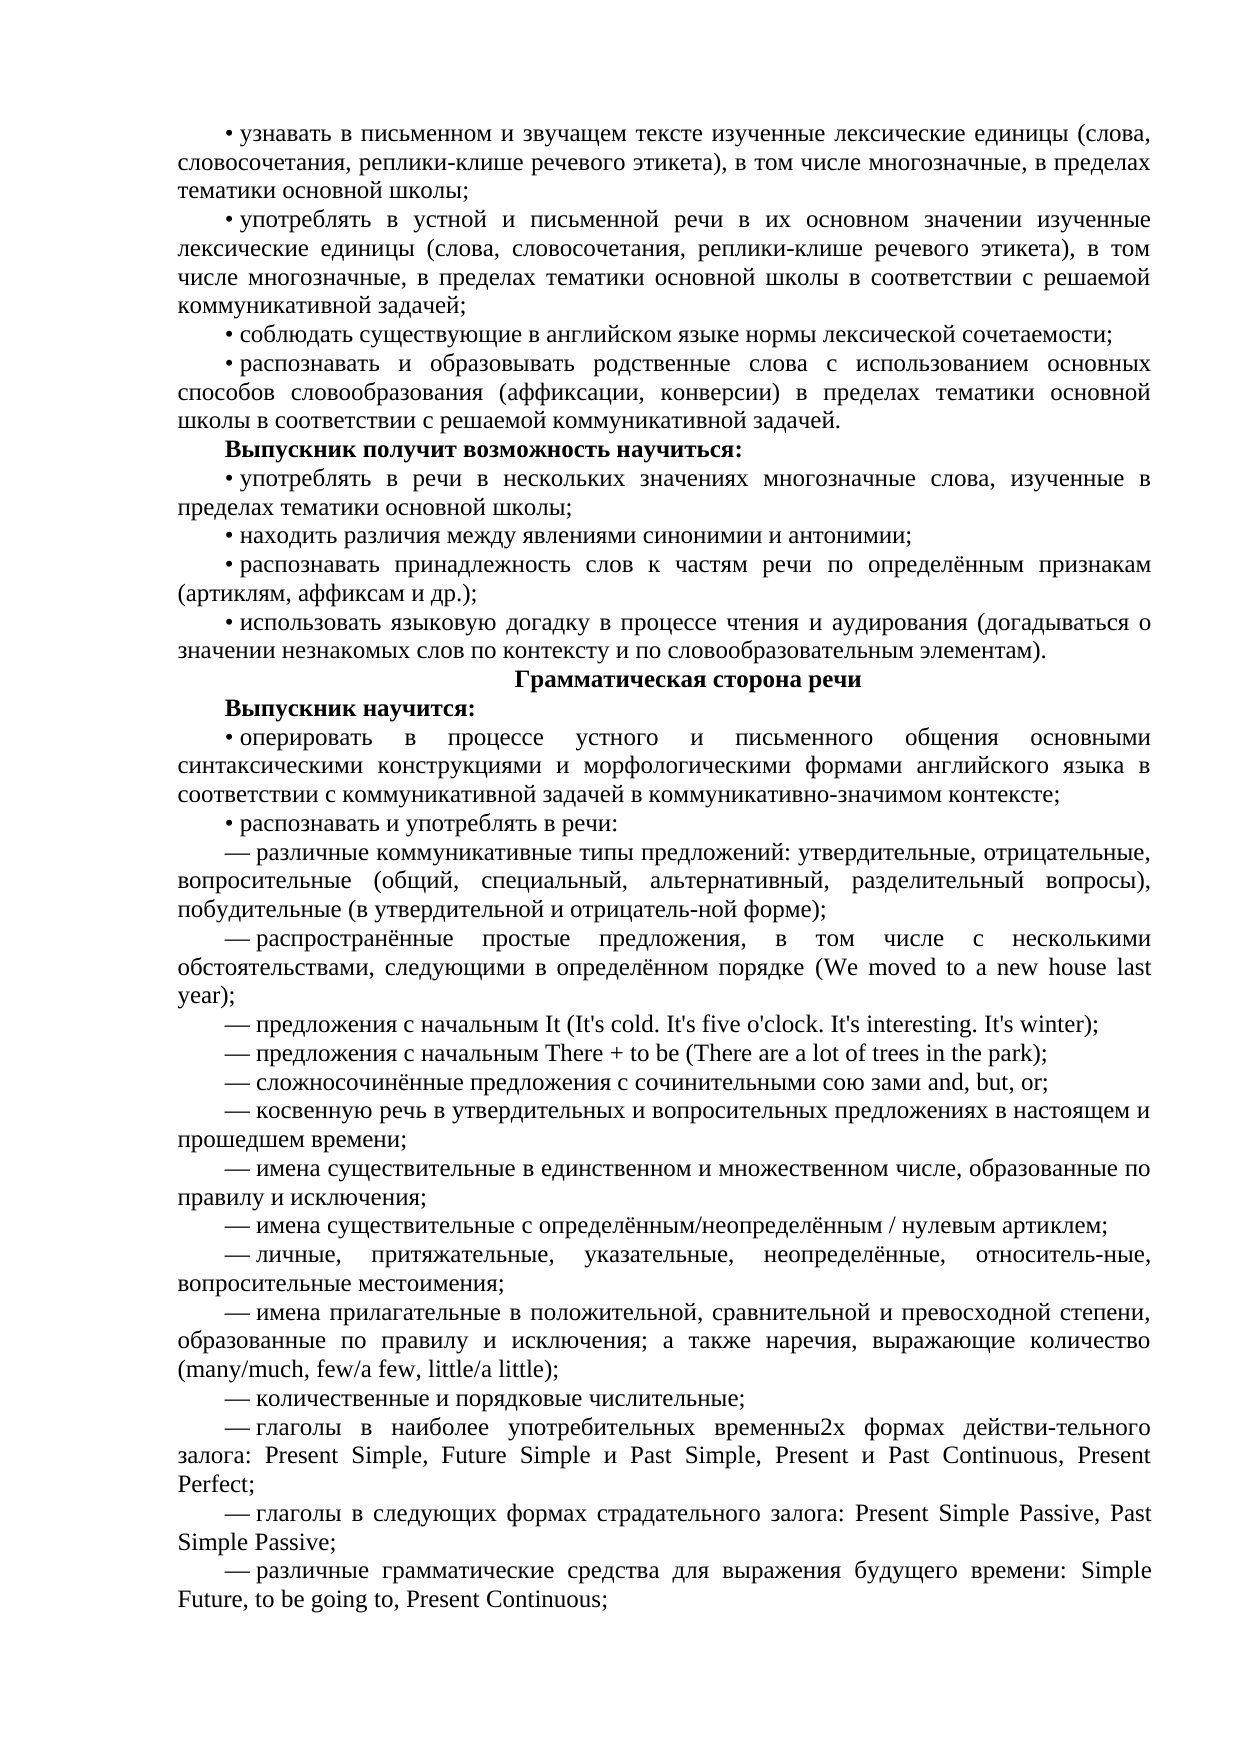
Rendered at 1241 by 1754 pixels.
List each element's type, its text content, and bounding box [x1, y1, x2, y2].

text — глаголы в наиболее употребительных временны2х формах действи-тельного залога: Present Simple, Future Simple и Past Simple, Present и Past Continuous, Present Perfect; [177, 1412, 1152, 1498]
text • оперировать в процессе устного и письменного общения основными синтаксическими конструкциями и морфологическими формами английского языка в соответствии с коммуникативной задачей в коммуникативно-значимом контексте; [177, 722, 1152, 808]
text • распознавать и образовывать родственные слова с использованием основных способов словообразования (аффиксации, конверсии) в пределах тематики основной школы в соответствии с решаемой коммуникативной задачей. [177, 348, 1152, 434]
text • узнавать в письменном и звучащем тексте изученные лексические единицы (слова, словосочетания, реплики-клише речевого этикета), в том числе многозначные, в пределах тематики основной школы; [177, 118, 1152, 204]
text Грамматическая сторона речи [177, 664, 1152, 693]
text Выпускник научится: [177, 693, 1152, 722]
text — имена существительные в единственном и множественном числе, образованные по правилу и исключения; [177, 1153, 1152, 1211]
text — различные коммуникативные типы предложений: утвердительные, отрицательные, вопросительные (общий, специальный, альтернативный, разделительный вопросы), побудительные (в утвердительной и отрицатель-ной форме); [177, 837, 1152, 923]
text — предложения с начальным There + to be (There are a lot of trees in the park); [177, 1038, 1152, 1067]
text — имена существительные c определённым/неопределённым / нулевым артиклем; [177, 1211, 1152, 1239]
text Выпускник получит возможность научиться: [177, 434, 1152, 463]
text • использовать языковую догадку в процессе чтения и аудирования (догадываться о значении незнакомых слов по контексту и по словообразовательным элементам). [177, 607, 1152, 664]
text — различные грамматические средства для выражения будущего времени: Simple Future, to be going to, Present Continuous; [177, 1556, 1152, 1613]
text — предложения с начальным It (It's cold. It's five o'clock. It's interesting. It's winter); [177, 1009, 1152, 1038]
text — косвенную речь в утвердительных и вопросительных предложениях в настоящем и прошедшем времени; [177, 1096, 1152, 1153]
text • употреблять в речи в нескольких значениях многозначные слова, изученные в пределах тематики основной школы; [177, 463, 1152, 521]
text — количественные и порядковые числительные; [177, 1383, 1152, 1412]
text • распознавать и употреблять в речи: [177, 808, 1152, 837]
text — личные, притяжательные, указательные, неопределённые, относитель-ные, вопросительные местоимения; [177, 1239, 1152, 1297]
text • распознавать принадлежность слов к частям речи по определённым признакам (артиклям, аффиксам и др.); [177, 549, 1152, 607]
text — распространённые простые предложения, в том числе с несколькими обстоятельствами, следующими в определённом порядке (We moved to a new house last year); [177, 923, 1152, 1009]
text • соблюдать существующие в английском языке нормы лексической сочетаемости; [177, 319, 1152, 348]
text — сложносочинённые предложения с сочинительными сою зами and, but, or; [177, 1067, 1152, 1096]
text — глаголы в следующих формах страдательного залога: Present Simple Passive, Past Simple Passive; [177, 1498, 1152, 1556]
text • находить различия между явлениями синонимии и антонимии; [177, 521, 1152, 549]
text — имена прилагательные в положительной, сравнительной и превосходной степени, образованные по правилу и исключения; а также наречия, выражающие количество (many/much, few/a few, little/a little); [177, 1297, 1152, 1383]
text • употреблять в устной и письменной речи в их основном значении изученные лексические единицы (слова, словосочетания, реплики-клише речевого этикета), в том числе многозначные, в пределах тематики основной школы в соответствии с решаемой коммуникативной задачей; [177, 204, 1152, 319]
